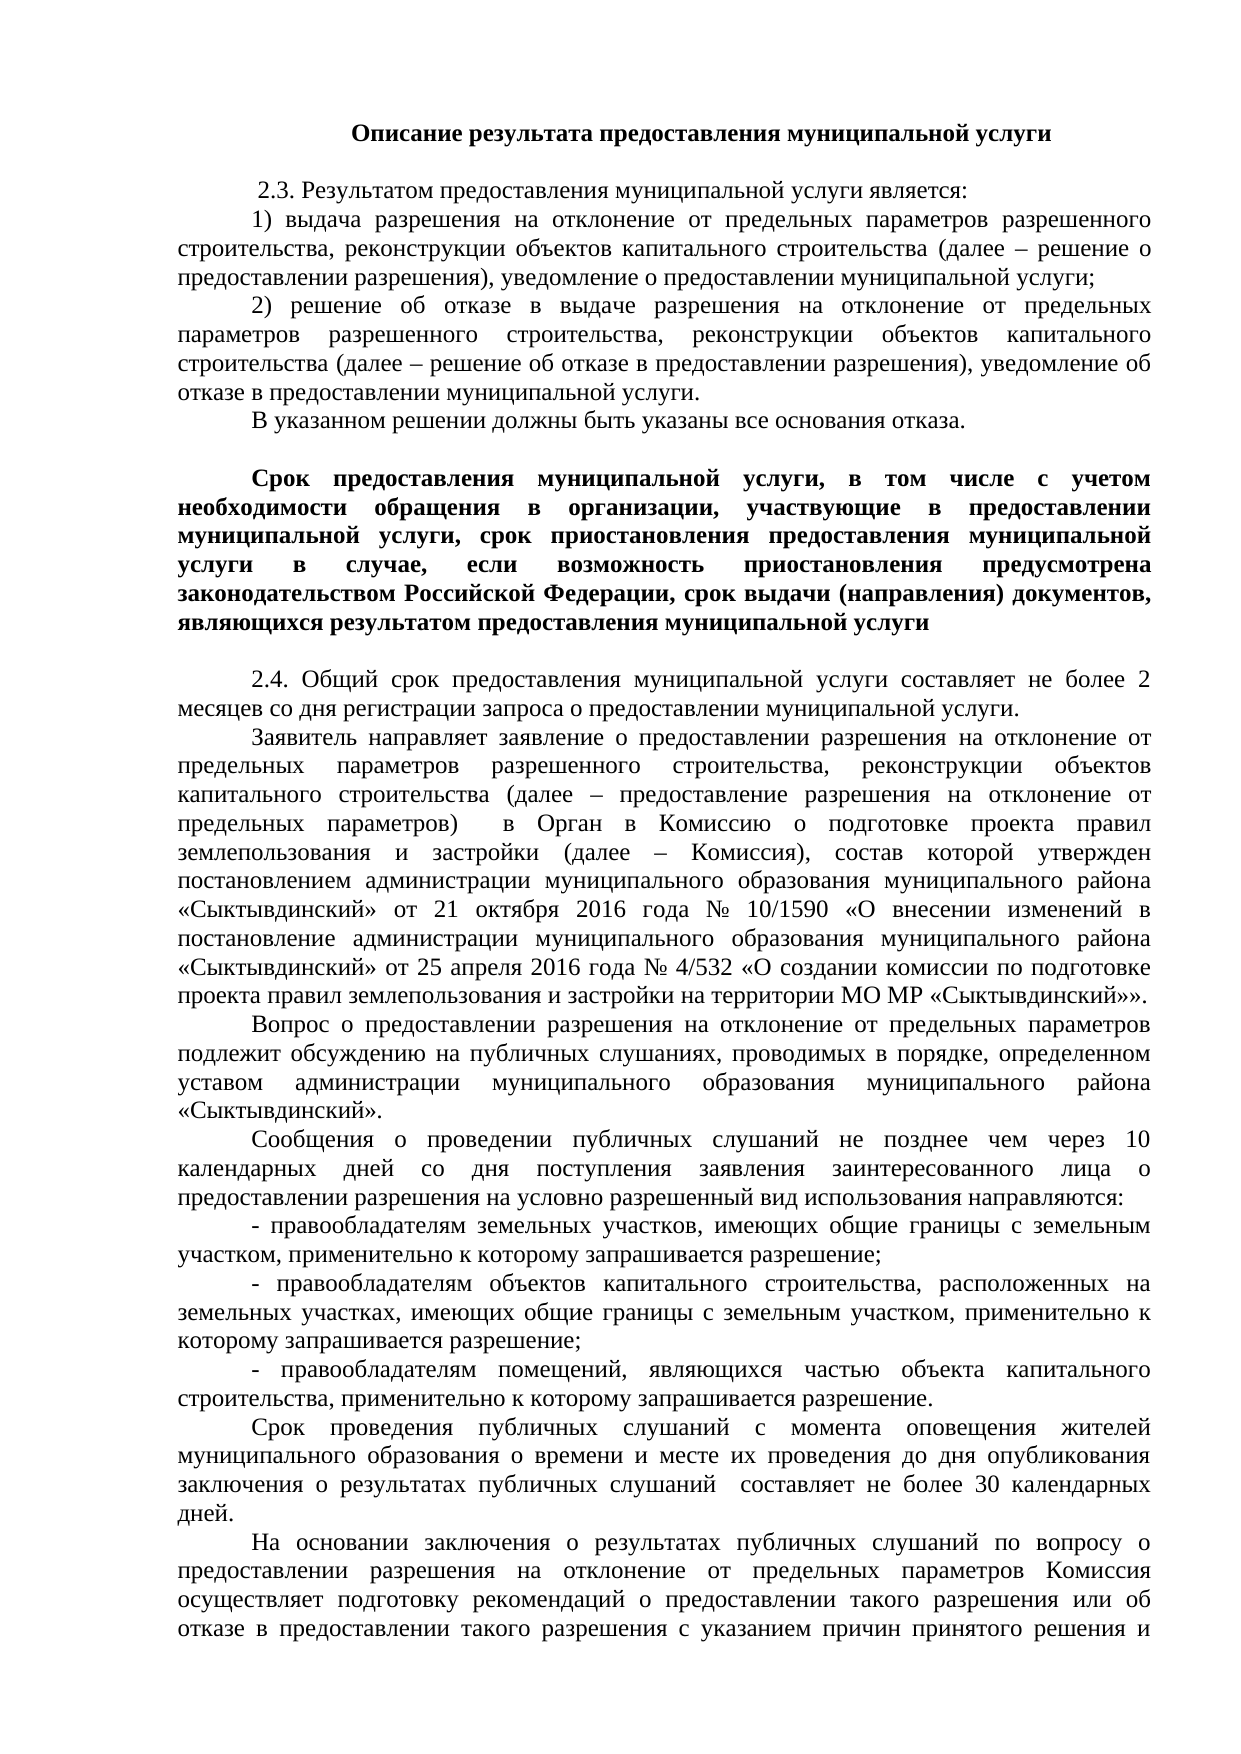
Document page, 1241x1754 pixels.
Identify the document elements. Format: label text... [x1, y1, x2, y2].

text Срок предоставления муниципальной услуги, в том числе с учетом необходимости обращения в организации, участвующие в предоставлении муниципальной услуги, срок приостановления предоставления муниципальной услуги в случае, если возможность приостановления предусмотрена законодательством Российской Федерации, срок выдачи (направления) документов, являющихся результатом предоставления муниципальной услуги [177, 463, 1152, 636]
text Вопрос о предоставлении разрешения на отклонение от предельных параметров подлежит обсуждению на публичных слушаниях, проводимых в порядке, определенном уставом администрации муниципального образования муниципального района «Сыктывдинский». [177, 1009, 1152, 1124]
text - правообладателям земельных участков, имеющих общие границы с земельным участком, применительно к которому запрашивается разрешение; [177, 1211, 1152, 1268]
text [177, 1527, 1152, 1642]
text 2.3. Результатом предоставления муниципальной услуги является: [177, 176, 1152, 204]
text 2.4. Общий срок предоставления муниципальной услуги составляет не более 2 месяцев со дня регистрации запроса о предоставлении муниципальной услуги. [177, 664, 1152, 722]
text Описание результата предоставления муниципальной услуги [177, 118, 1152, 147]
text Сообщения о проведении публичных слушаний не позднее чем через 10 календарных дней со дня поступления заявления заинтересованного лица о предоставлении разрешения на условно разрешенный вид использования направляются: [177, 1124, 1152, 1211]
text В указанном решении должны быть указаны все основания отказа. [177, 406, 1152, 434]
text Срок проведения публичных слушаний с момента оповещения жителей муниципального образования о времени и месте их проведения до дня опубликования заключения о результатах публичных слушаний составляет не более 30 календарных дней. [177, 1412, 1152, 1527]
text 1) выдача разрешения на отклонение от предельных параметров разрешенного строительства, реконструкции объектов капитального строительства (далее – решение о предоставлении разрешения), уведомление о предоставлении муниципальной услуги; [177, 204, 1152, 291]
text Заявитель направляет заявление о предоставлении разрешения на отклонение от предельных параметров разрешенного строительства, реконструкции объектов капитального строительства (далее – предоставление разрешения на отклонение от предельных параметров) в Орган в Комиссию о подготовке проекта правил землепользования и застройки (далее – Комиссия), состав которой утвержден постановлением администрации муниципального образования муниципального района «Сыктывдинский» от 21 октября 2016 года № 10/1590 «О внесении изменений в постановление администрации муниципального образования муниципального района «Сыктывдинский» от 25 апреля 2016 года № 4/532 «О создании комиссии по подготовке проекта правил землепользования и застройки на территории МО МР «Сыктывдинский»». [177, 722, 1152, 1009]
text - правообладателям объектов капитального строительства, расположенных на земельных участках, имеющих общие границы с земельным участком, применительно к которому запрашивается разрешение; [177, 1268, 1152, 1354]
text 2) решение об отказе в выдаче разрешения на отклонение от предельных параметров разрешенного строительства, реконструкции объектов капитального строительства (далее – решение об отказе в предоставлении разрешения), уведомление об отказе в предоставлении муниципальной услуги. [177, 291, 1152, 406]
text - правообладателям помещений, являющихся частью объекта капитального строительства, применительно к которому запрашивается разрешение. [177, 1354, 1152, 1412]
